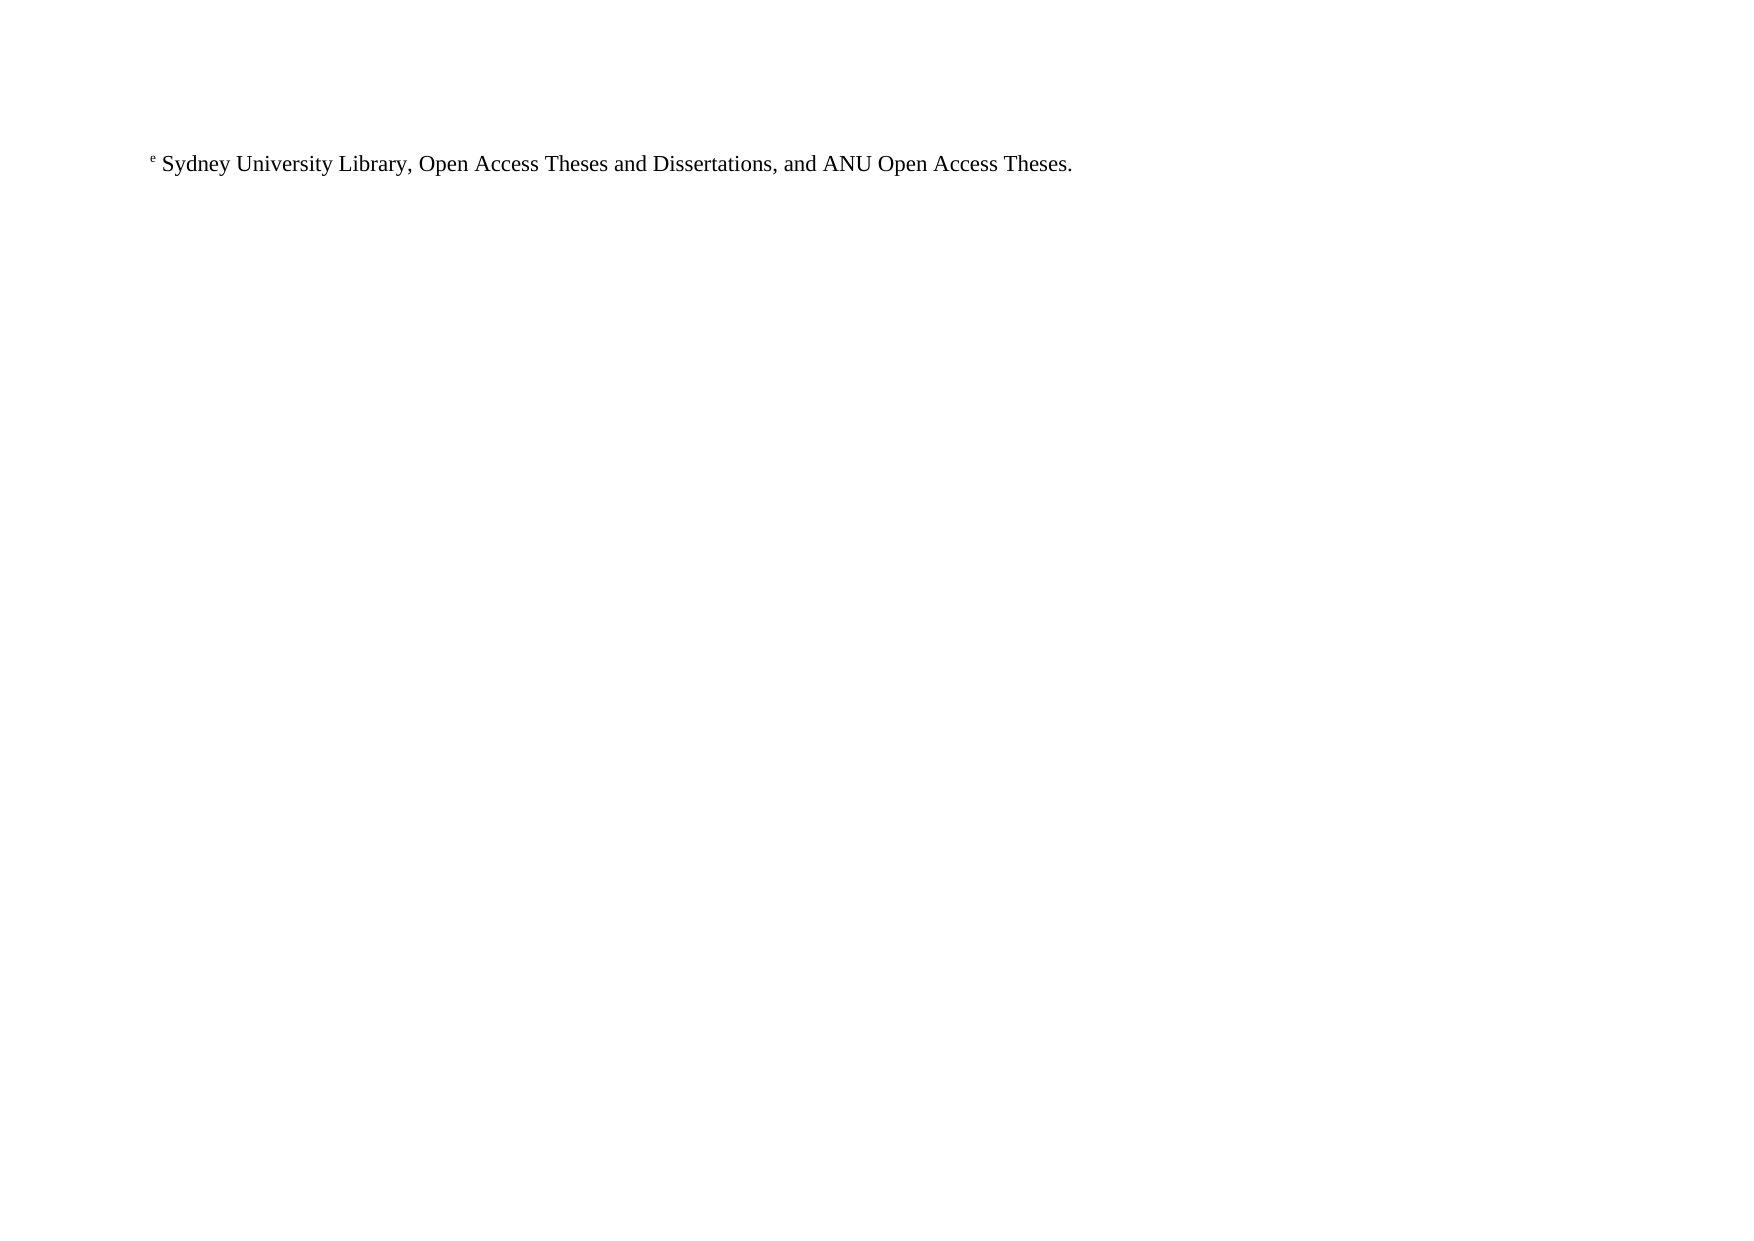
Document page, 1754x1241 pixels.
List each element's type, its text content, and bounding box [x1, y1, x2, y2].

text e Sydney University Library, Open Access Theses and Dissertations, and ANU Open Access Theses. [419, 150, 1604, 176]
